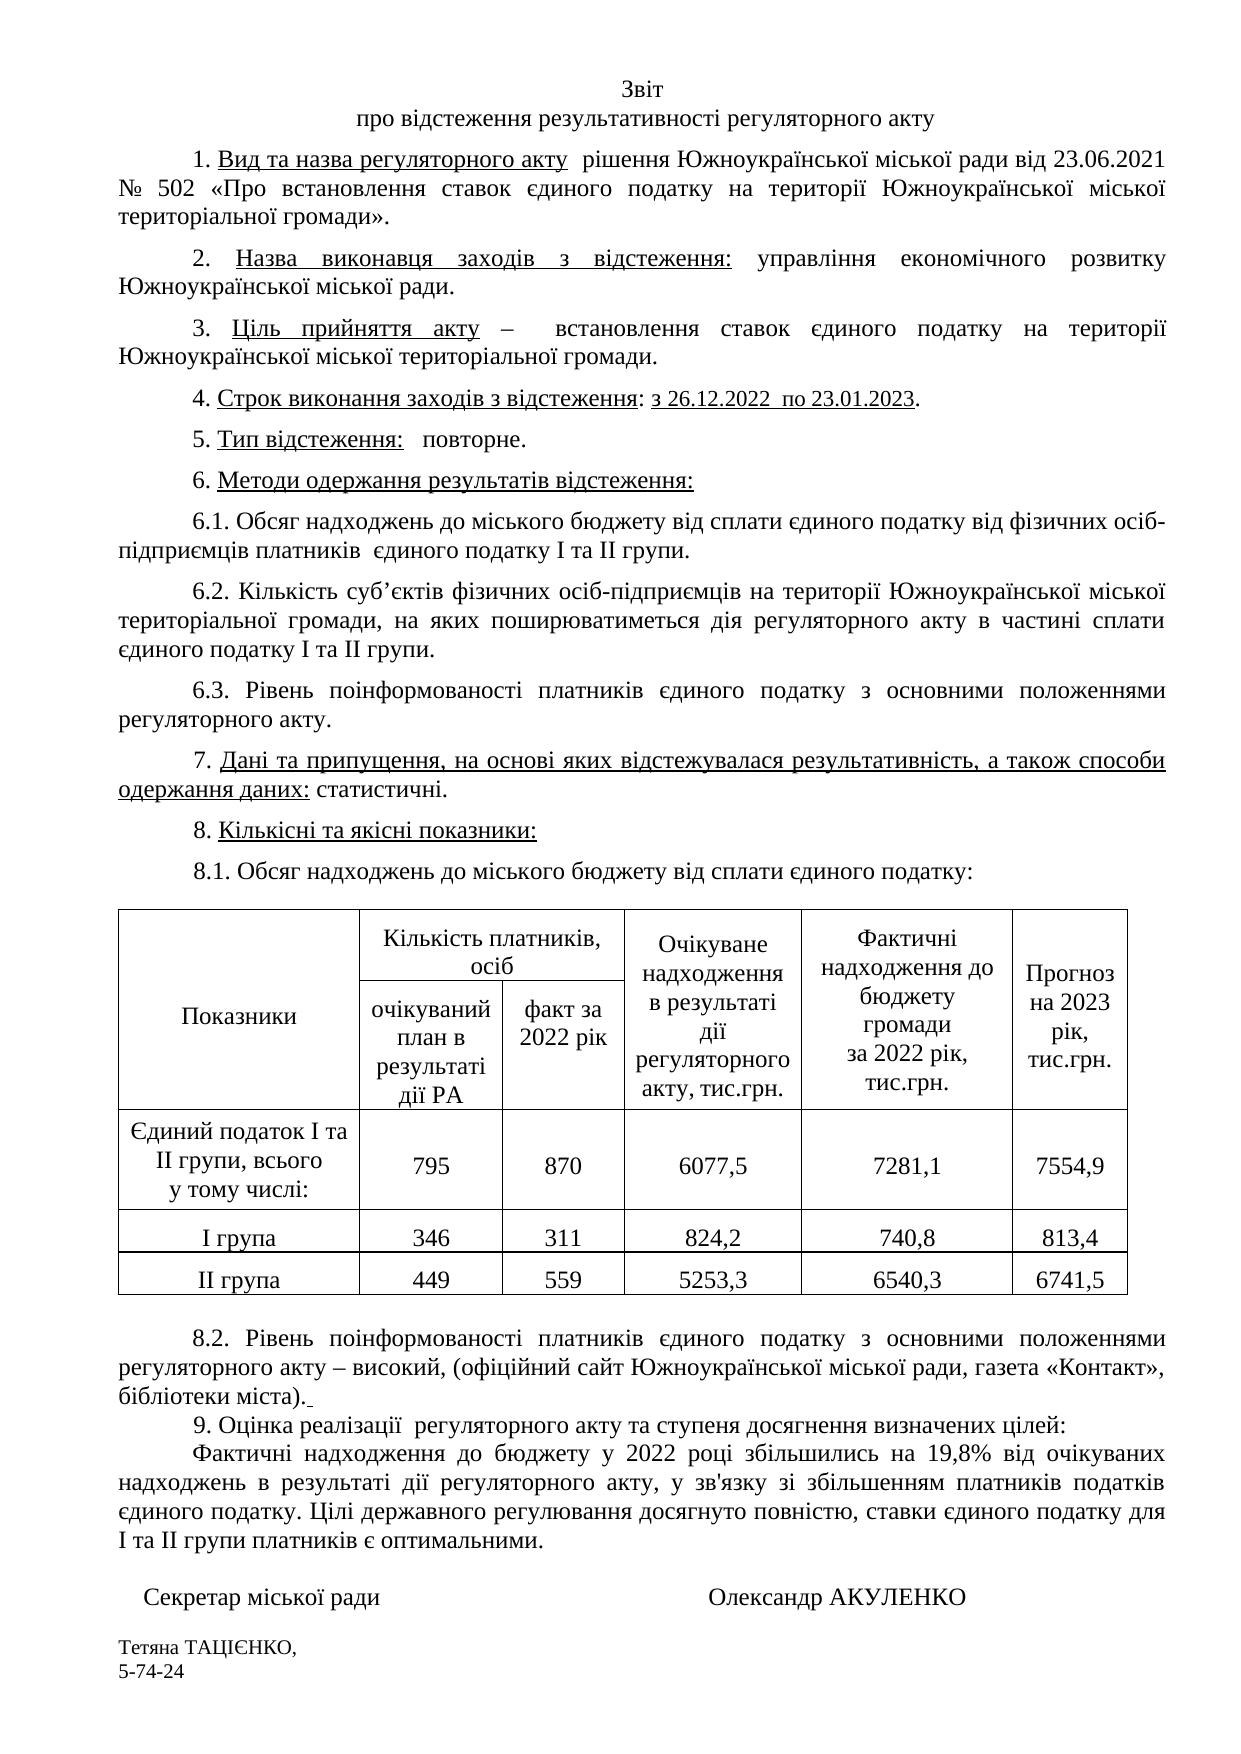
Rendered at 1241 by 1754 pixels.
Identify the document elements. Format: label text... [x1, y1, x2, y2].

title про відстеження результативності регуляторного акту [118, 103, 1167, 131]
table_cell Єдиний податок І та ІІ групи, всього у тому числі: [119, 1110, 359, 1209]
text 5-74-24 [118, 1659, 1167, 1683]
table_cell 740,8 [802, 1210, 1012, 1251]
table_cell 559 [503, 1253, 624, 1294]
table_cell 870 [503, 1110, 624, 1209]
table_cell 449 [360, 1253, 502, 1294]
table_cell очікуваний план в результаті дії РА [360, 981, 502, 1109]
title 5. Тип відстеження: повторне. [118, 424, 1167, 453]
table_header Показники [119, 910, 359, 1109]
text 2. Назва виконавця заходів з відстеження: управління економічного розвитку Южноукраїнської міської ради. [118, 243, 1167, 300]
table_cell ІІ група [119, 1253, 359, 1294]
table_cell І група [119, 1210, 359, 1251]
table_cell 7281,1 [802, 1110, 1012, 1209]
table_header Очікуване надходження в результаті дії регуляторного акту, тис.грн. [625, 910, 801, 1109]
title Звіт [118, 74, 1167, 103]
table_cell 795 [360, 1110, 502, 1209]
table_cell 813,4 [1013, 1210, 1127, 1251]
table_cell 5253,3 [625, 1253, 801, 1294]
table_cell 7554,9 [1013, 1110, 1127, 1209]
text 8. Кількісні та якісні показники: [118, 815, 1167, 844]
text 8.1. Обсяг надходжень до міського бюджету від сплати єдиного податку: [118, 856, 1167, 885]
text Фактичні надходження до бюджету у 2022 році збільшились на 19,8% від очікуваних надходжень в результаті дії регуляторного акту, у зв'язку зі збільшенням платників податків єдиного податку. Цілі державного регулювання досягнуто повністю, ставки єдиного податку для І та ІІ групи платників є оптимальними. [118, 1438, 1167, 1553]
text 1. Вид та назва регуляторного акту рішення Южноукраїнської міської ради від 23.06.2021 № 502 «Про встановлення ставок єдиного податку на території Южноукраїнської міської територіальної громади». [118, 144, 1167, 230]
table_header Кількість платників, осіб [360, 910, 624, 980]
text 8.2. Рівень поінформованості платників єдиного податку з основними положеннями регуляторного акту – високий, (офіційний сайт Южноукраїнської міської ради, газета «Контакт», бібліотеки міста). [118, 1323, 1167, 1410]
title 6.1. Обсяг надходжень до міського бюджету від сплати єдиного податку від фізичних осіб-підприємців платників єдиного податку І та ІІ групи. [118, 506, 1167, 564]
table_cell 824,2 [625, 1210, 801, 1251]
table_header Фактичні надходження до бюджету громади за 2022 рік, тис.грн. [802, 910, 1012, 1109]
title 4. Строк виконання заходів з відстеження: з 26.12.2022 по 23.01.2023. [118, 383, 1167, 411]
table_cell факт за 2022 рік [503, 981, 624, 1109]
table_cell 311 [503, 1210, 624, 1251]
text Тетяна ТАЦІЄНКО, [118, 1635, 1167, 1659]
table_cell 6540,3 [802, 1253, 1012, 1294]
title 6.2. Кількість суб’єктів фізичних осіб-підприємців на території Южноукраїнської міської територіальної громади, на яких поширюватиметься дія регуляторного акту в частині сплати єдиного податку І та ІІ групи. [118, 576, 1167, 663]
table_cell 6077,5 [625, 1110, 801, 1209]
table_cell 346 [360, 1210, 502, 1251]
text 7. Дані та припущення, на основі яких відстежувалася результативність, а також способи одержання даних: статистичні. [118, 745, 1167, 803]
title 6. Методи одержання результатів відстеження: [118, 465, 1167, 494]
text 3. Ціль прийняття акту – встановлення ставок єдиного податку на території Южноукраїнської міської територіальної громади. [118, 313, 1167, 370]
title 6.3. Рівень поінформованості платників єдиного податку з основними положеннями регуляторного акту. [118, 675, 1167, 733]
table_cell 6741,5 [1013, 1253, 1127, 1294]
text Секретар міської ради Олександр АКУЛЕНКО [118, 1582, 1167, 1611]
table_header Прогноз на 2023 рік, тис.грн. [1013, 910, 1127, 1109]
text 9. Оцінка реалізації регуляторного акту та ступеня досягнення визначених цілей: [118, 1410, 1167, 1438]
